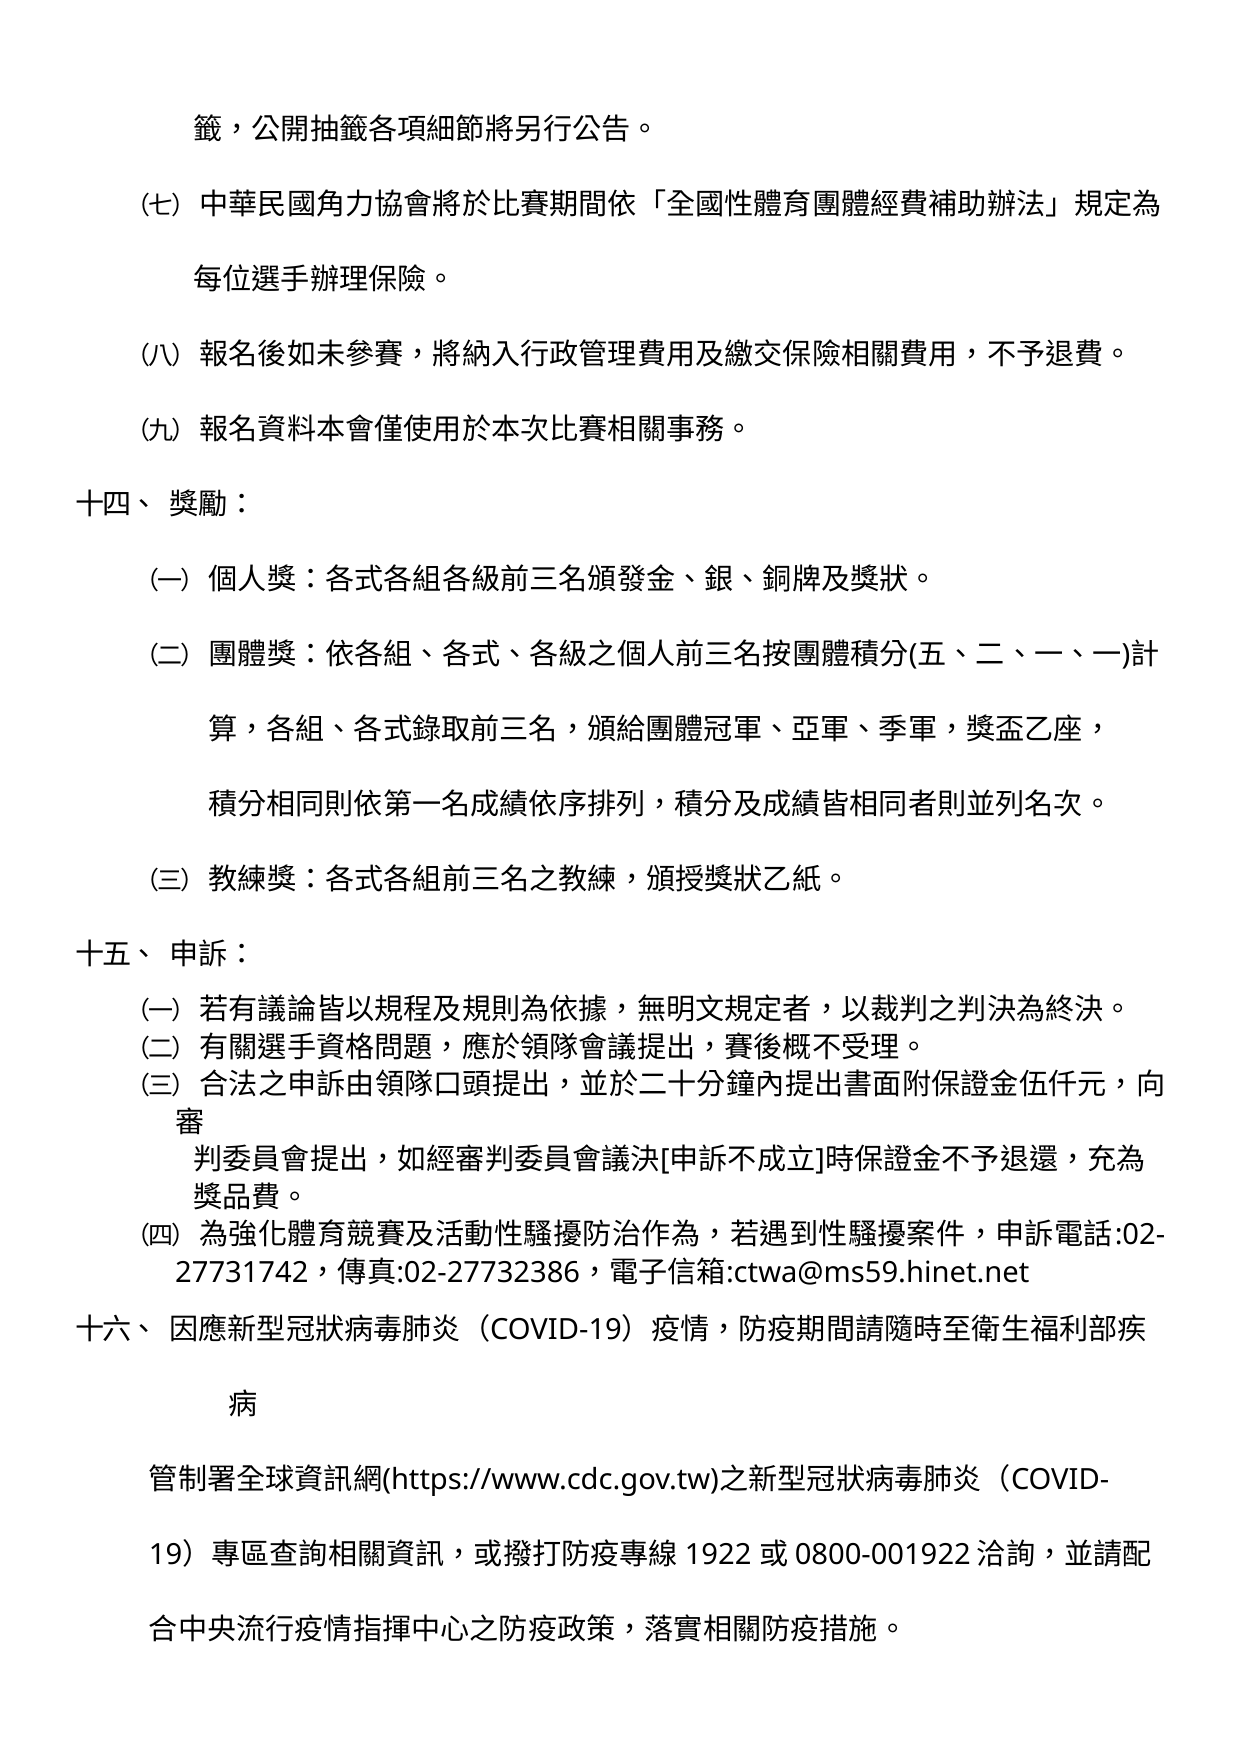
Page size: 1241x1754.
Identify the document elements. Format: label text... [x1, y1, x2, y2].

text 合中央流行疫情指揮中心之防疫政策，落實相關防疫措施。 [75, 1589, 1165, 1664]
list 團體獎：依各組、各式、各級之個人前三名按團體積分(五、二、一、一)計 [134, 614, 1165, 689]
list 申訴： [75, 914, 1165, 989]
list 若有議論皆以規程及規則為依據，無明文規定者，以裁判之判決為終決。 [125, 989, 1165, 1027]
list 獎勵： [75, 464, 1165, 539]
text 判委員會提出，如經審判委員會議決[申訴不成立]時保證金不予退還，充為 [175, 1139, 1165, 1177]
list 中華民國角力協會將於比賽期間依「全國性體育團體經費補助辦法」規定為 [125, 164, 1165, 239]
list 報名後如未參賽，將納入行政管理費用及繳交保險相關費用，不予退費。 [125, 314, 1165, 389]
text 積分相同則依第一名成績依序排列，積分及成績皆相同者則並列名次。 [134, 764, 1165, 839]
text 19）專區查詢相關資訊，或撥打防疫專線 1922 或 0800-001922洽詢，並請配 [75, 1514, 1165, 1589]
list 教練獎：各式各組前三名之教練，頒授獎狀乙紙。 [134, 839, 1165, 914]
list 每位選手辦理保險。 [175, 239, 1165, 314]
list 為強化體育競賽及活動性騷擾防治作為，若遇到性騷擾案件，申訴電話:02-27731742，傳真:02-27732386，電子信箱:ctwa@ms59.hinet.net [125, 1214, 1165, 1289]
text 管制署全球資訊網(https://www.cdc.gov.tw)之新型冠狀病毒肺炎（COVID- [75, 1439, 1165, 1514]
text 算，各組、各式錄取前三名，頒給團體冠軍、亞軍、季軍，獎盃乙座， [134, 689, 1165, 764]
list 報名資料本會僅使用於本次比賽相關事務。 [125, 389, 1165, 464]
list 因應新型冠狀病毒肺炎（COVID-19）疫情，防疫期間請隨時至衛生福利部疾病 [75, 1289, 1165, 1439]
list 籤，公開抽籤各項細節將另行公告。 [175, 89, 1165, 164]
text 獎品費。 [175, 1177, 1165, 1214]
list 合法之申訴由領隊口頭提出，並於二十分鐘內提出書面附保證金伍仟元，向審 [125, 1064, 1165, 1139]
list 個人獎：各式各組各級前三名頒發金、銀、銅牌及獎狀。 [134, 539, 1165, 614]
list 有關選手資格問題，應於領隊會議提出，賽後概不受理。 [125, 1027, 1165, 1064]
